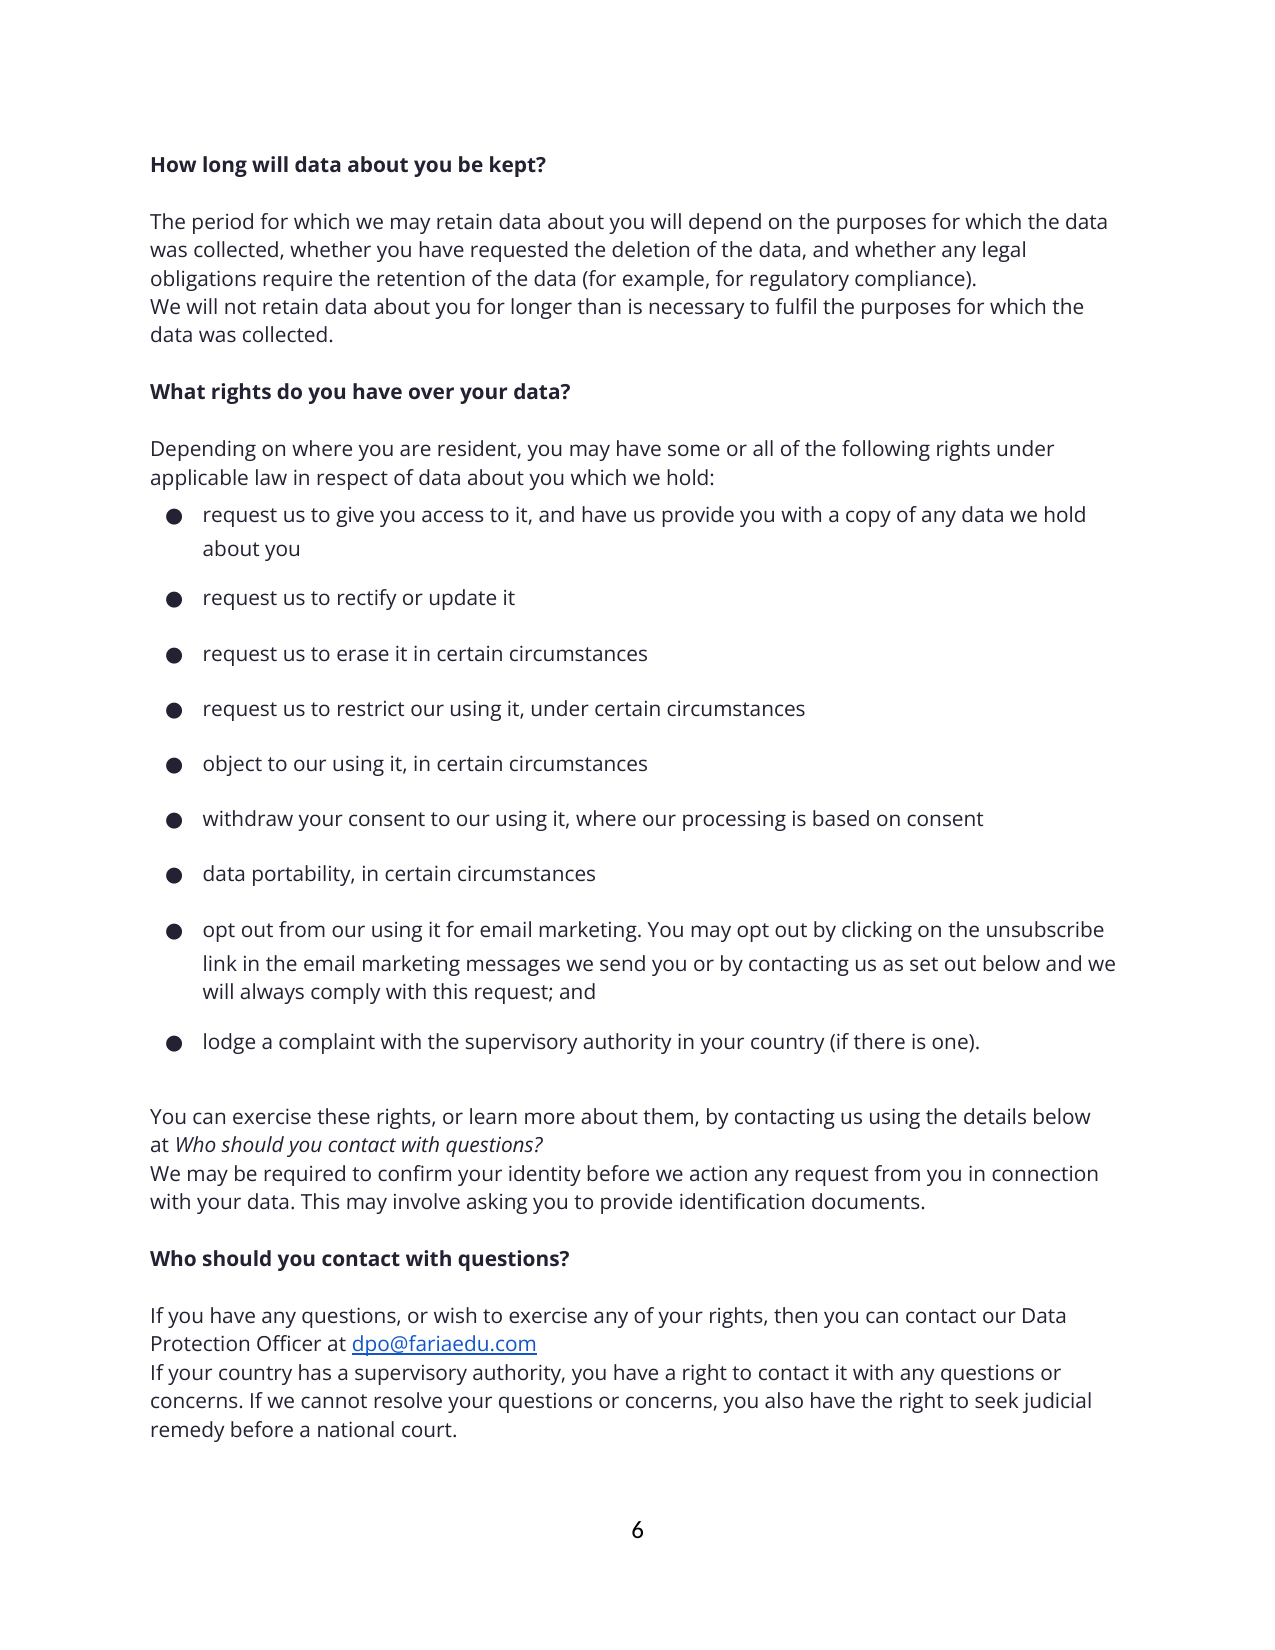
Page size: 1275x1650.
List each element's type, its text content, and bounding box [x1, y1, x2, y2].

subtitle What rights do you have over your data? [150, 377, 1125, 406]
list request us to rectify or update it [165, 575, 1125, 618]
text You can exercise these rights, or learn more about them, by contacting us using the details below at Who should you contact with questions? [150, 1102, 1125, 1159]
subtitle Who should you contact with questions? [150, 1244, 1125, 1272]
list request us to restrict our using it, under certain circumstances [165, 685, 1125, 728]
subtitle How long will data about you be kept? [150, 150, 1125, 178]
text We may be required to confirm your identity before we action any request from you in connection with your data. This may involve asking you to provide identification documents. [150, 1159, 1125, 1216]
text The period for which we may retain data about you will depend on the purposes for which the data was collected, whether you have requested the deletion of the data, and whether any legal obligations require the retention of the data (for example, for regulatory compliance). [150, 207, 1125, 292]
text If your country has a supervisory authority, you have a right to contact it with any questions or concerns. If we cannot resolve your questions or concerns, you also have the right to seek judicial remedy before a national court. [150, 1358, 1125, 1443]
text We will not retain data about you for longer than is necessary to fulfil the purposes for which the data was collected. [150, 292, 1125, 349]
list request us to give you access to it, and have us provide you with a copy of any data we hold about you [165, 491, 1125, 562]
list request us to erase it in certain circumstances [165, 630, 1125, 673]
list object to our using it, in certain circumstances [165, 741, 1125, 783]
text If you have any questions, or wish to exercise any of your rights, then you can contact our Data Protection Officer at dpo@fariaedu.com [150, 1301, 1125, 1358]
list lodge a complaint with the supervisory authority in your country (if there is one). [165, 1018, 1125, 1061]
text Depending on where you are resident, you may have some or all of the following rights under applicable law in respect of data about you which we hold: [150, 434, 1125, 491]
list withdraw your consent to our using it, where our processing is based on consent [165, 796, 1125, 838]
list opt out from our using it for email marketing. You may opt out by clicking on the unsubscribe link in the email marketing messages we send you or by contacting us as set out below and we will always comply with this request; and [165, 906, 1125, 1006]
list data portability, in certain circumstances [165, 851, 1125, 894]
